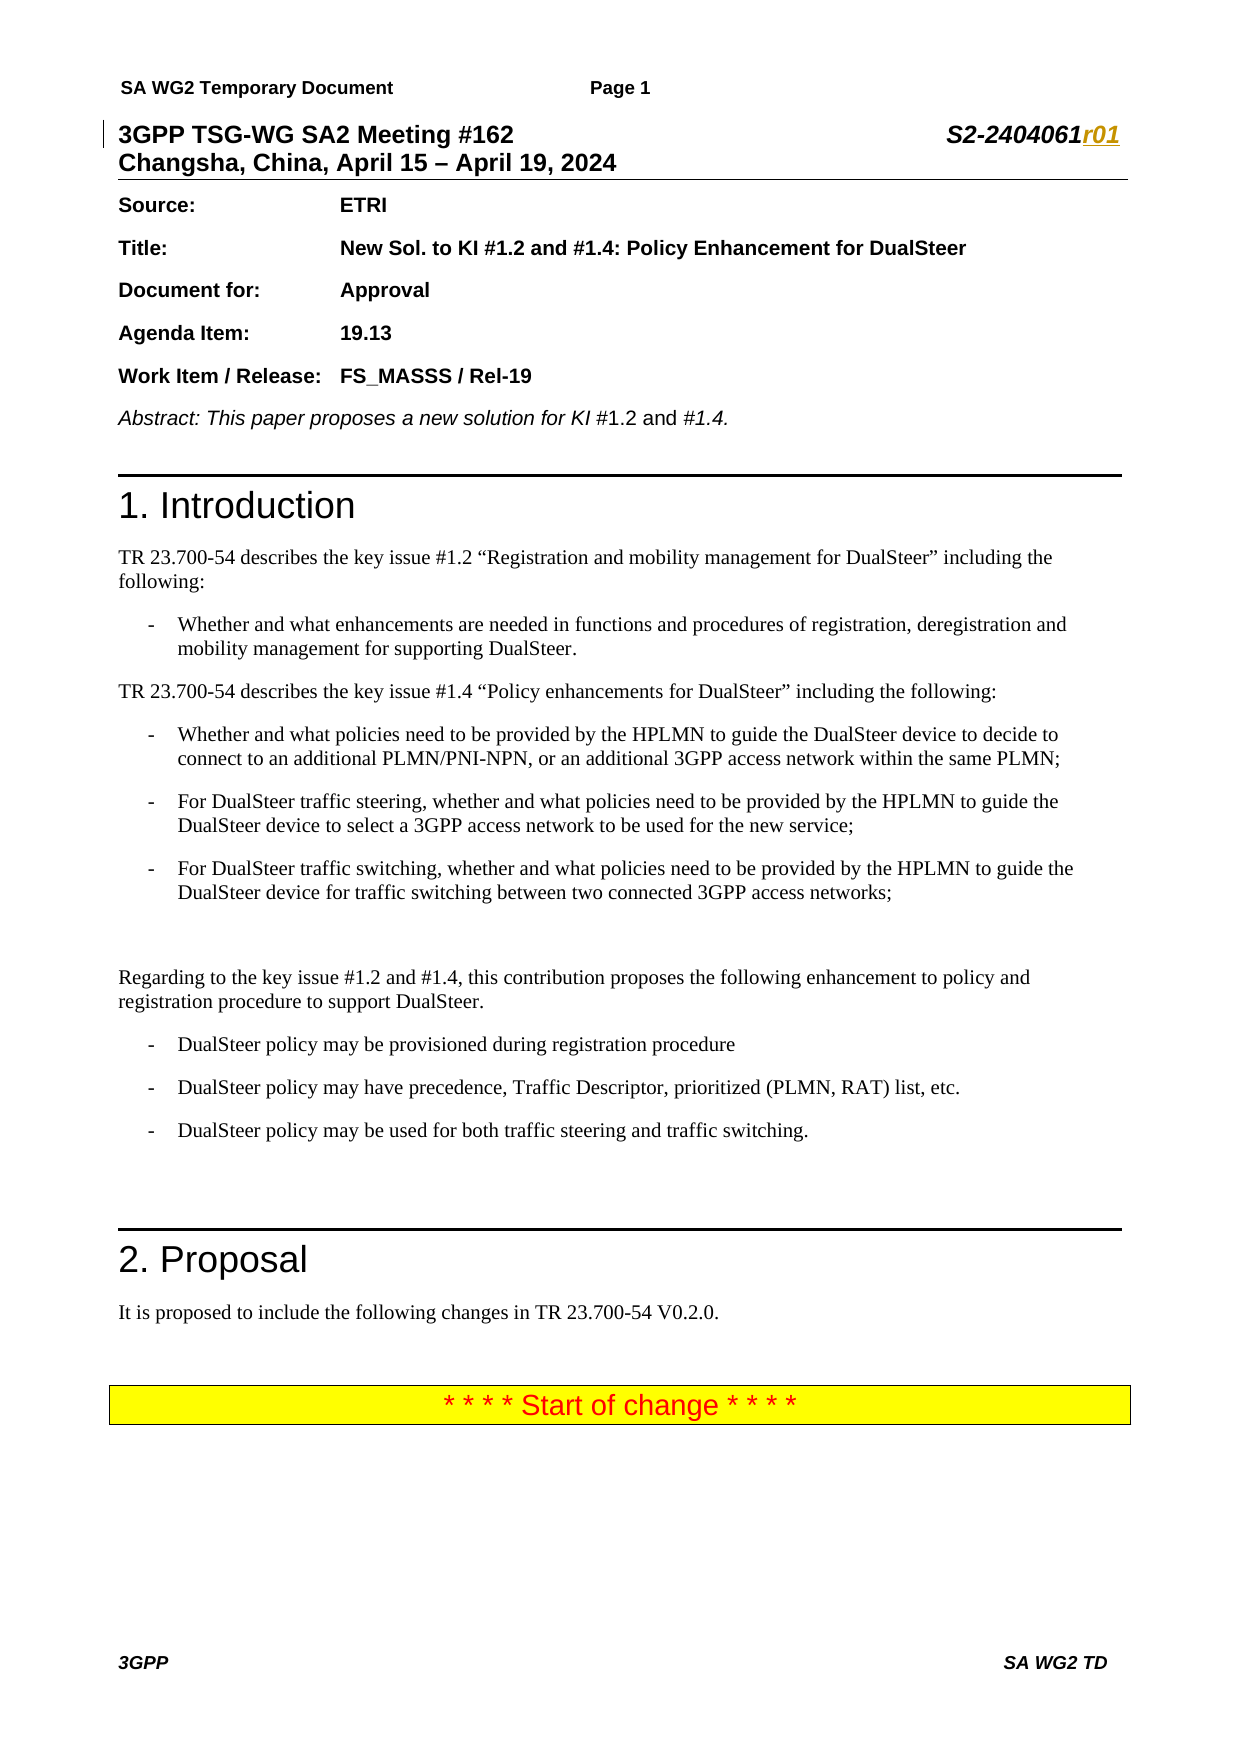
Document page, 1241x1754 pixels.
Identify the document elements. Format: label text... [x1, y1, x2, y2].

subtitle 2. Proposal [118, 1231, 1122, 1281]
text Agenda Item: 19.13 [118, 321, 1122, 345]
text - DualSteer policy may be provisioned during registration procedure [148, 1032, 1122, 1056]
text * * * * Start of change * * * * [110, 1386, 1130, 1424]
text Document for: Approval [118, 278, 1122, 302]
text - For DualSteer traffic switching, whether and what policies need to be provided by the HPLMN to guide the DualSteer device for traffic switching between two connected 3GPP access networks; [148, 856, 1122, 904]
text Source: ETRI [118, 193, 1122, 217]
text Regarding to the key issue #1.2 and #1.4, this contribution proposes the following enhancement to policy and registration procedure to support DualSteer. [118, 965, 1122, 1013]
text - DualSteer policy may be used for both traffic steering and traffic switching. [148, 1118, 1122, 1142]
text Work Item / Release: FS_MASSS / Rel-19 [118, 363, 1122, 387]
text Changsha, China, April 15 – April 19, 2024 (revision of S2-240xxxx) [118, 148, 1128, 179]
text Title: New Sol. to KI #1.2 and #1.4: Policy Enhancement for DualSteer [118, 235, 1122, 259]
text TR 23.700-54 describes the key issue #1.2 “Registration and mobility management for DualSteer” including the following: [118, 545, 1122, 593]
text - For DualSteer traffic steering, whether and what policies need to be provided by the HPLMN to guide the DualSteer device to select a 3GPP access network to be used for the new service; [148, 789, 1122, 837]
text - Whether and what policies need to be provided by the HPLMN to guide the DualSteer device to decide to connect to an additional PLMN/PNI-NPN, or an additional 3GPP access network within the same PLMN; [148, 722, 1122, 770]
text 3GPP TSG-WG SA2 Meeting #162 S2-2404061 [118, 119, 1128, 148]
text - Whether and what enhancements are needed in functions and procedures of registration, deregistration and mobility management for supporting DualSteer. [148, 612, 1122, 660]
text Abstract: This paper proposes a new solution for KI #1.2 and #1.4. [118, 406, 1122, 430]
text TR 23.700-54 describes the key issue #1.4 “Policy enhancements for DualSteer” including the following: [118, 679, 1122, 703]
text It is proposed to include the following changes in TR 23.700-54 V0.2.0. [118, 1299, 1122, 1324]
subtitle 1. Introduction [118, 477, 1122, 526]
text - DualSteer policy may have precedence, Traffic Descriptor, prioritized (PLMN, RAT) list, etc. [148, 1075, 1122, 1099]
